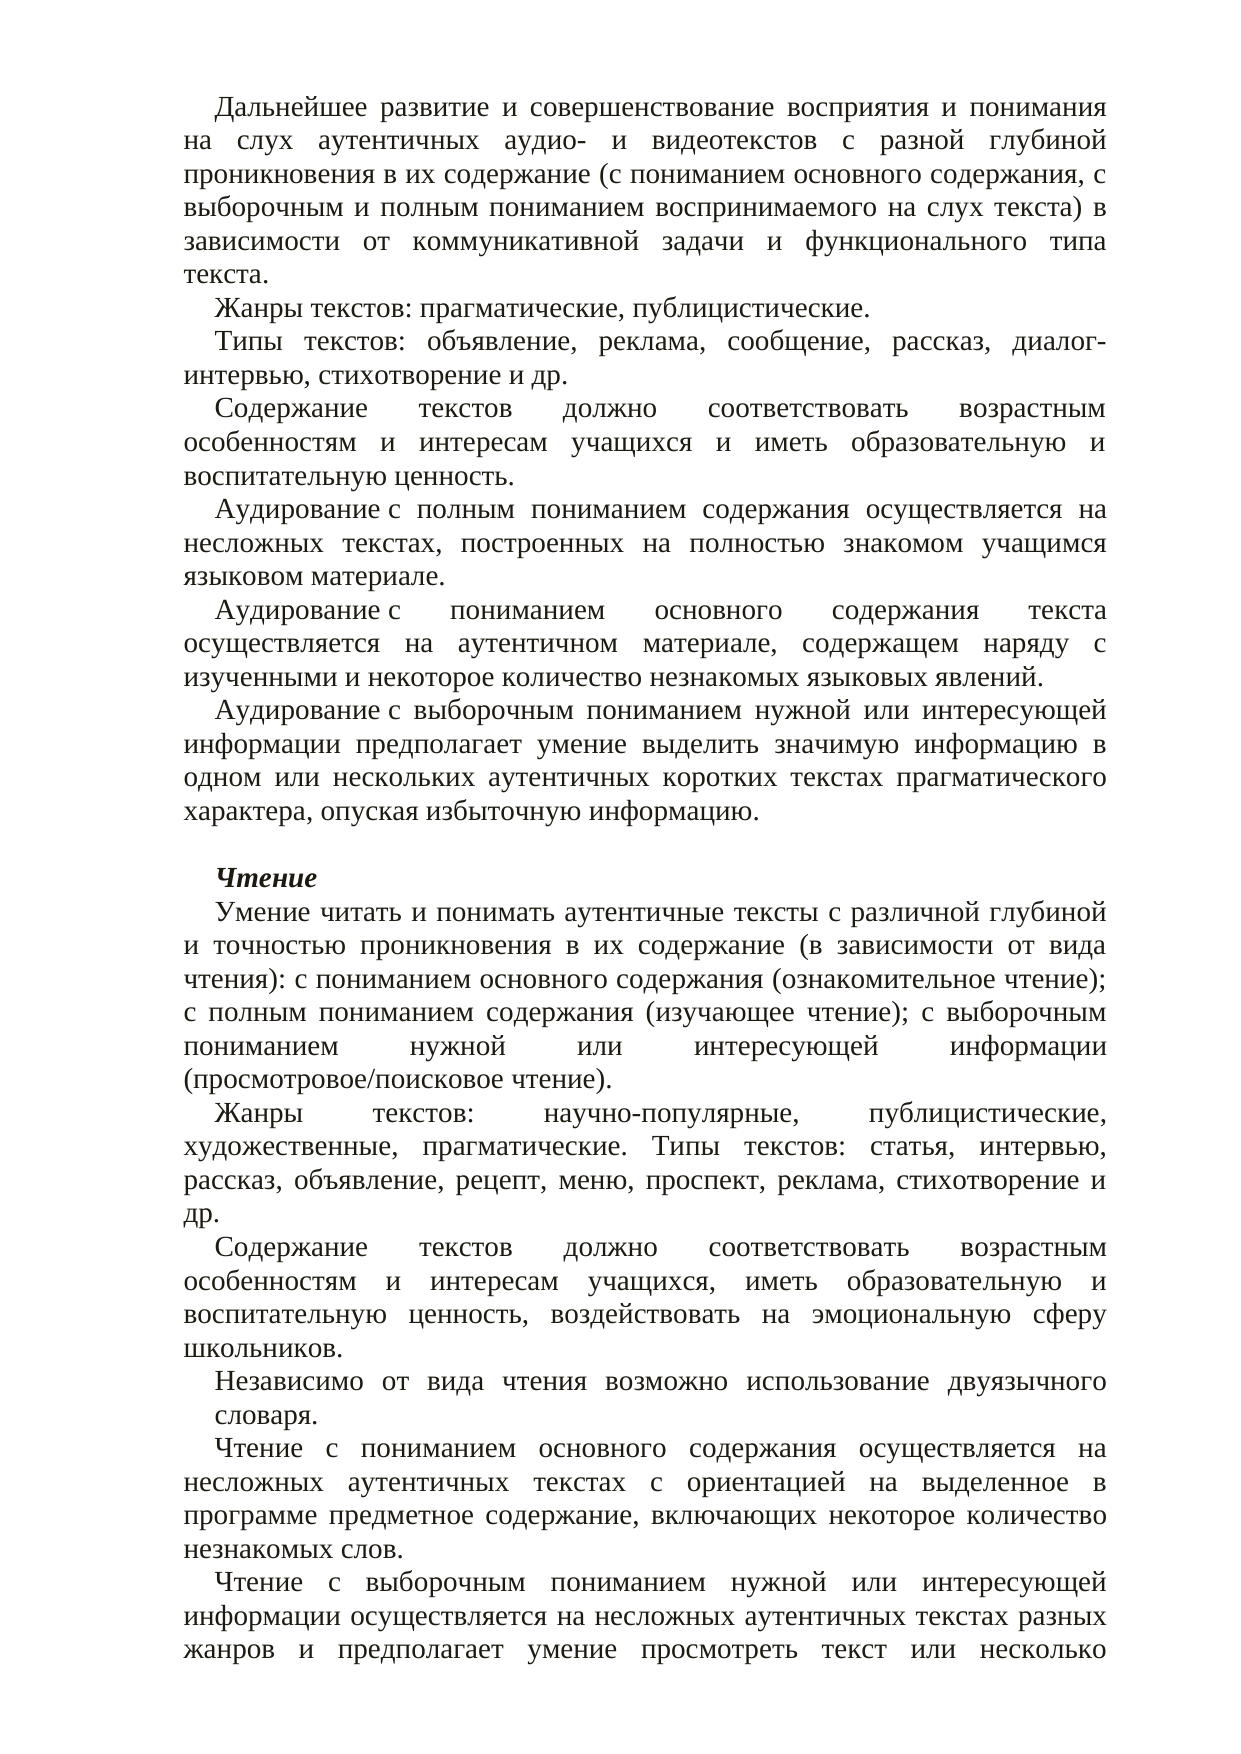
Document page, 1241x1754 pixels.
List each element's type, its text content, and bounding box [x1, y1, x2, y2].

text Умение читать и понимать аутентичные тексты с различной глубиной и точностью проникновения в их содержание (в зависимости от вида чтения): с пониманием основного содержания (ознакомительное чтение); с полным пониманием содержания (изучающее чтение); с выборочным пониманием нужной или интересующей информации (просмотровое/поисковое чтение). [183, 894, 1107, 1095]
text Содержание текстов должно соответствовать возрастным особенностям и интересам учащихся, иметь образовательную и воспитательную ценность, воздействовать на эмоциональную сферу школьников. [183, 1229, 1107, 1363]
text Жанры текстов: прагматические, публицистические. [214, 290, 1107, 323]
text Независимо от вида чтения возможно использование двуязычного словаря. [214, 1363, 1107, 1430]
text Жанры текстов: научно-популярные, публицистические, художественные, прагматические. Типы текстов: статья, интервью, рассказ, объявление, рецепт, меню, проспект, реклама, стихотворение и др. [183, 1095, 1107, 1229]
text Аудирование с полным пониманием содержания осуществляется на несложных текстах, построенных на полностью знакомом учащимся языковом материале. [183, 491, 1107, 592]
text Чтение [214, 860, 1107, 894]
text Чтение с пониманием основного содержания осуществляется на несложных аутентичных текстах с ориентацией на выделенное в программе предметное содержание, включающих некоторое количество незнакомых слов. [183, 1430, 1107, 1564]
text Дальнейшее развитие и совершенствование восприятия и понимания на слух аутентичных аудио- и видеотекстов с разной глубиной проникновения в их содержание (с пониманием основного содержания, с выборочным и полным пониманием воспринимаемого на слух текста) в зависимости от коммуникативной задачи и функционального типа текста. [183, 89, 1107, 290]
text Типы текстов: объявление, реклама, сообщение, рассказ, диалог-интервью, стихотворение и др. [183, 323, 1107, 391]
text Аудирование с выборочным пониманием нужной или интересующей информации предполагает умение выделить значимую информацию в одном или нескольких аутентичных коротких текстах прагматического характера, опуская избыточную информацию. [183, 692, 1107, 827]
text Содержание текстов должно соответствовать возрастным особенностям и интересам учащихся и иметь образовательную и воспитательную ценность. [183, 391, 1106, 491]
text Аудирование с пониманием основного содержания текста осуществляется на аутентичном материале, содержащем наряду с изученными и некоторое количество незнакомых языковых явлений. [183, 592, 1107, 692]
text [183, 1564, 1107, 1665]
